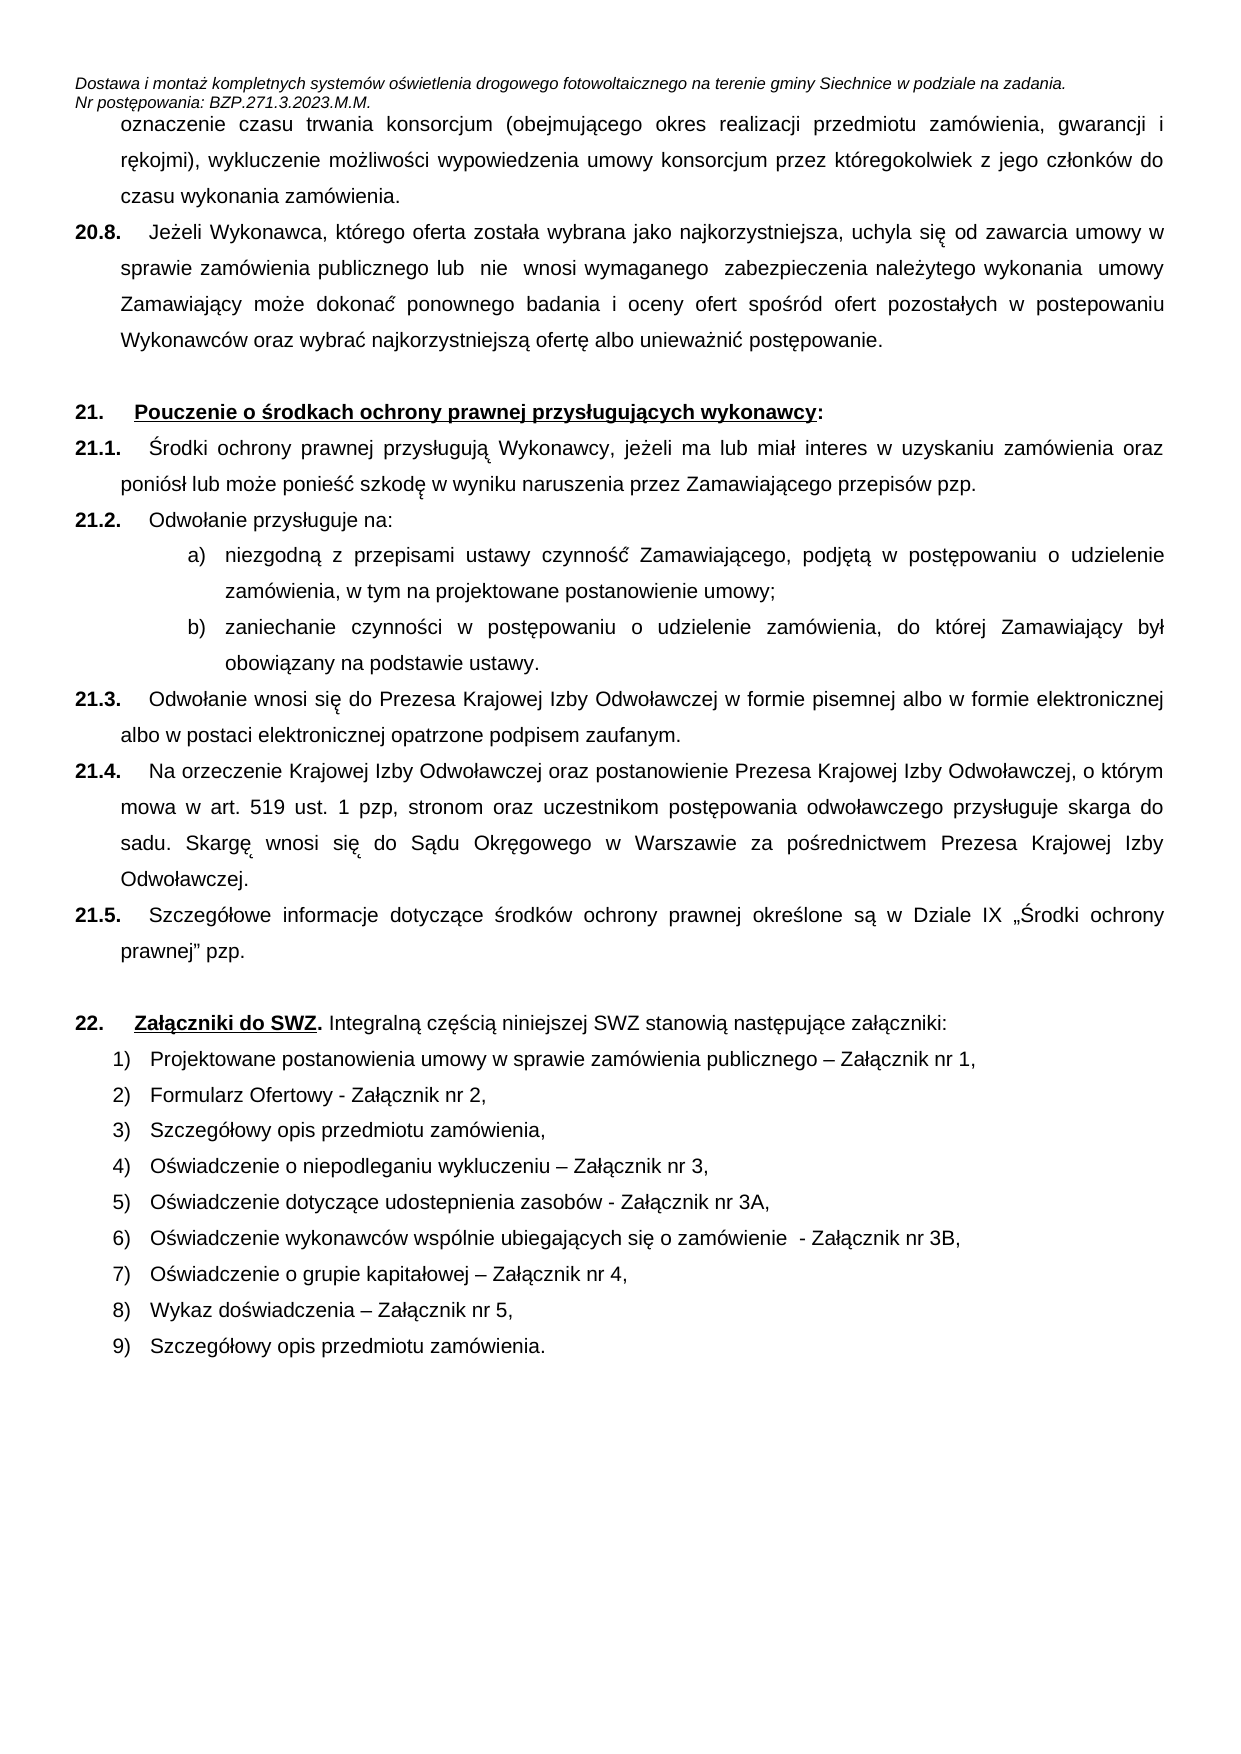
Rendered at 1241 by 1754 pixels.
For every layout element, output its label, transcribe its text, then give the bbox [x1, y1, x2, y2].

list Szczegółowe informacje dotyczące środków ochrony prawnej określone są w Dziale IX „Środki ochrony prawnej” pzp. [75, 903, 1165, 963]
list Projektowane postanowienia umowy w sprawie zamówienia publicznego – Załącznik nr 1, [112, 1046, 1165, 1070]
list Formularz Ofertowy - Załącznik nr 2, [112, 1082, 1165, 1106]
list Wykaz doświadczenia – Załącznik nr 5, [112, 1298, 1165, 1322]
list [75, 112, 1165, 208]
list Oświadczenie o niepodleganiu wykluczeniu – Załącznik nr 3, [112, 1154, 1165, 1178]
list Oświadczenie wykonawców wspólnie ubiegających się o zamówienie - Załącznik nr 3B, [112, 1226, 1165, 1250]
list Załączniki do SWZ. Integralną częścią niniejszej SWZ stanowią następujące załączniki: [75, 1011, 1165, 1034]
list Pouczenie o środkach ochrony prawnej przysługujących wykonawcy: [75, 399, 1165, 423]
list Odwołanie przysługuje na: [75, 507, 1165, 531]
list Szczegółowy opis przedmiotu zamówienia. [112, 1334, 1165, 1358]
list zaniechanie czynności w postępowaniu o udzielenie zamówienia, do której Zamawiający był obowiązany na podstawie ustawy. [187, 615, 1165, 675]
list niezgodną z przepisami ustawy czynność́ Zamawiającego, podjętą w postępowaniu o udzielenie zamówienia, w tym na projektowane postanowienie umowy; [187, 543, 1165, 603]
list Oświadczenie o grupie kapitałowej – Załącznik nr 4, [112, 1262, 1165, 1286]
list Środki ochrony prawnej przysługują̨ Wykonawcy, jeżeli ma lub miał interes w uzyskaniu zamówienia oraz poniósł lub może ponieść́ szkodę̨ w wyniku naruszenia przez Zamawiającego przepisów pzp. [75, 436, 1165, 495]
list Jeżeli Wykonawca, którego oferta została wybrana jako najkorzystniejsza, uchyla się̨ od zawarcia umowy w sprawie zamówienia publicznego lub nie wnosi wymaganego zabezpieczenia należytego wykonania umowy Zamawiający może dokonać́ ponownego badania i oceny ofert spośród ofert pozostałych w postepowaniu Wykonawców oraz wybrać najkorzystniejszą ofertę albo unieważnić́ postępowanie. [75, 220, 1165, 352]
list Szczegółowy opis przedmiotu zamówienia, [112, 1118, 1165, 1142]
list Na orzeczenie Krajowej Izby Odwoławczej oraz postanowienie Prezesa Krajowej Izby Odwoławczej, o którym mowa w art. 519 ust. 1 pzp, stronom oraz uczestnikom postępowania odwoławczego przysługuje skarga do sadu. Skargę̨ wnosi się̨ do Sądu Okręgowego w Warszawie za pośrednictwem Prezesa Krajowej Izby Odwoławczej. [75, 759, 1165, 891]
list Odwołanie wnosi się̨ do Prezesa Krajowej Izby Odwoławczej w formie pisemnej albo w formie elektronicznej albo w postaci elektronicznej opatrzone podpisem zaufanym. [75, 687, 1165, 747]
list Oświadczenie dotyczące udostepnienia zasobów - Załącznik nr 3A, [112, 1190, 1165, 1214]
